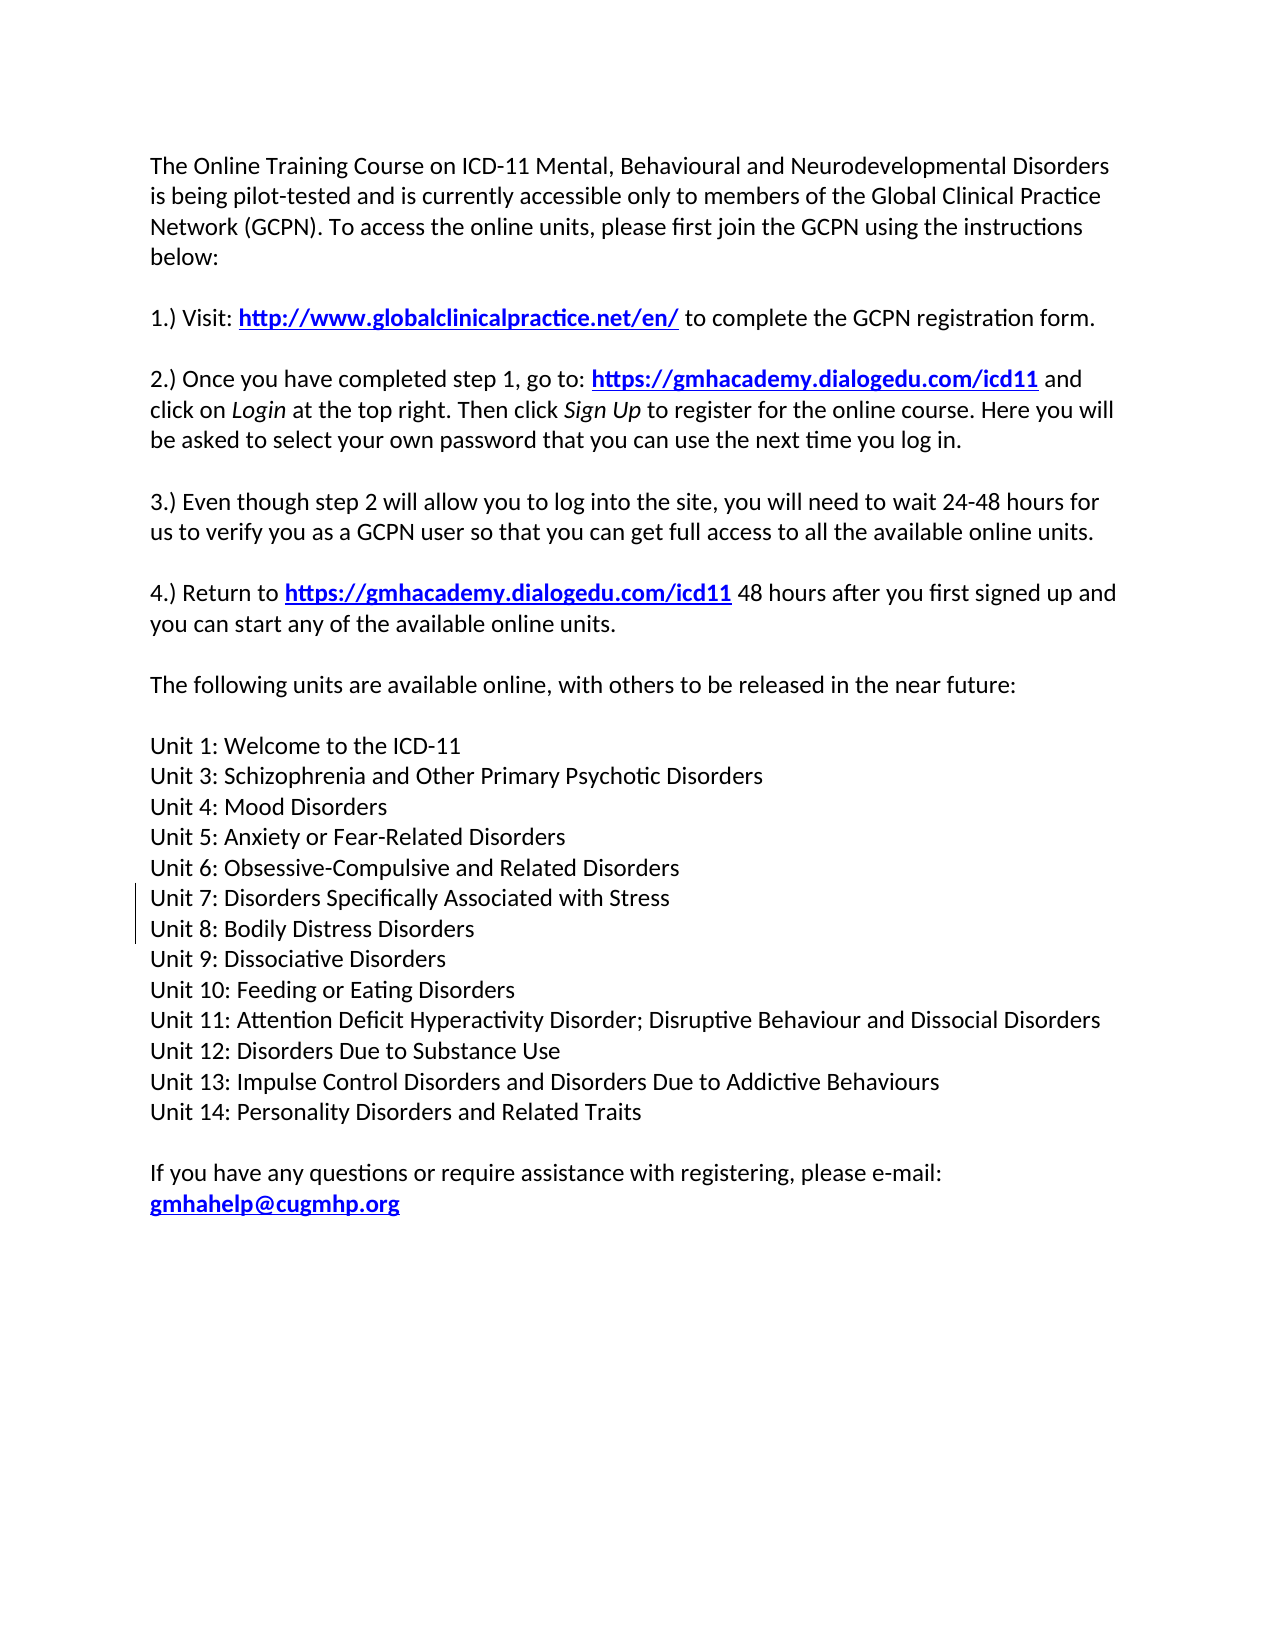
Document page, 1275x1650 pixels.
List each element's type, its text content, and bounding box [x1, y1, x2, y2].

text Unit 5: Anxiety or Fear-Related Disorders [150, 821, 1125, 852]
text Unit 4: Mood Disorders [150, 791, 1125, 821]
text 4.) Return to https://gmhacademy.dialogedu.com/icd11 48 hours after you first signed up and you can start any of the available online units. [150, 577, 1125, 638]
text The following units are available online, with others to be released in the near future: [150, 669, 1125, 699]
text 2.) Once you have completed step 1, go to: https://gmhacademy.dialogedu.com/icd11 and click on Login at the top right. Then click Sign Up to register for the online course. Here you will be asked to select your own password that you can use the next time you log in. [150, 364, 1125, 455]
text Unit 10: Feeding or Eating Disorders [150, 974, 1125, 1004]
text Unit 1: Welcome to the ICD-11 [150, 730, 1125, 760]
text Unit 7: Disorders Specifically Associated with Stress [150, 882, 1125, 913]
text Unit 3: Schizophrenia and Other Primary Psychotic Disorders [150, 760, 1125, 791]
text The Online Training Course on ICD-11 Mental, Behavioural and Neurodevelopmental Disorders is being pilot-tested and is currently accessible only to members of the Global Clinical Practice Network (GCPN). To access the online units, please first join the GCPN using the instructions below: [150, 150, 1125, 272]
text Unit 8: Bodily Distress Disorders [150, 913, 1125, 943]
text 3.) Even though step 2 will allow you to log into the site, you will need to wait 24-48 hours for us to verify you as a GCPN user so that you can get full access to all the available online units. [150, 486, 1125, 547]
text Unit 13: Impulse Control Disorders and Disorders Due to Addictive Behaviours [150, 1066, 1125, 1096]
text Unit 6: Obsessive-Compulsive and Related Disorders [150, 852, 1125, 882]
text Unit 11: Attention Deficit Hyperactivity Disorder; Disruptive Behaviour and Dissocial Disorders [150, 1004, 1125, 1035]
text Unit 9: Dissociative Disorders [150, 943, 1125, 974]
text Unit 12: Disorders Due to Substance Use [150, 1035, 1125, 1066]
text 1.) Visit: http://www.globalclinicalpractice.net/en/ to complete the GCPN registration form. [150, 303, 1125, 333]
text If you have any questions or require assistance with registering, please e-mail: gmhahelp@cugmhp.org [150, 1157, 1125, 1218]
text Unit 14: Personality Disorders and Related Traits [150, 1096, 1125, 1127]
